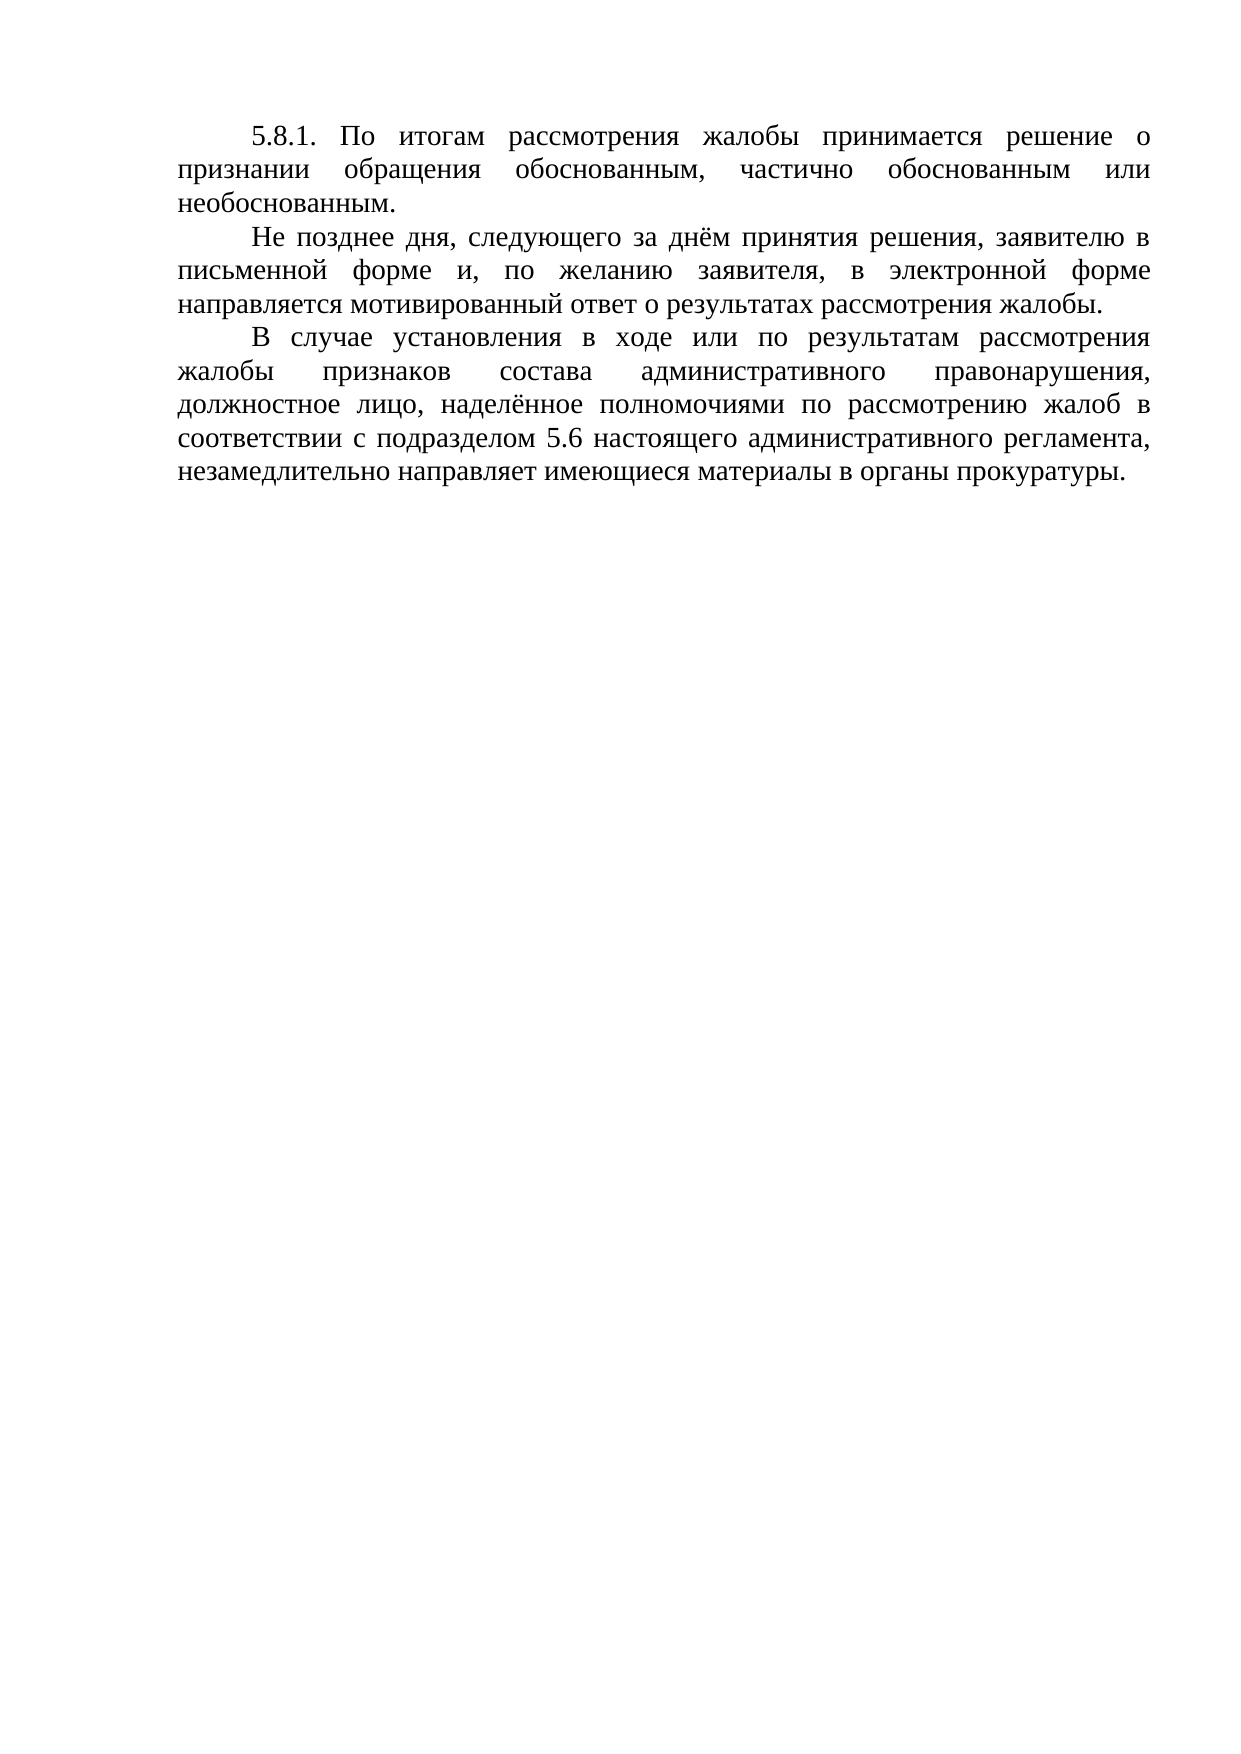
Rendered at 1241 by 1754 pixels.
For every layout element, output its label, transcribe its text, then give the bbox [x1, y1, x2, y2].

text Не позднее дня, следующего за днём принятия решения, заявителю в письменной форме и, по желанию заявителя, в электронной форме направляется мотивированный ответ о результатах рассмотрения жалобы. [177, 219, 1152, 319]
text 5.8.1. По итогам рассмотрения жалобы принимается решение о признании обращения обоснованным, частично обоснованным или необоснованным. [177, 118, 1152, 219]
text В случае установления в ходе или по результатам рассмотрения жалобы признаков состава административного правонарушения, должностное лицо, наделённое полномочиями по рассмотрению жалоб в соответствии с подразделом 5.6 настоящего административного регламента, незамедлительно направляет имеющиеся материалы в органы прокуратуры. [177, 319, 1152, 487]
